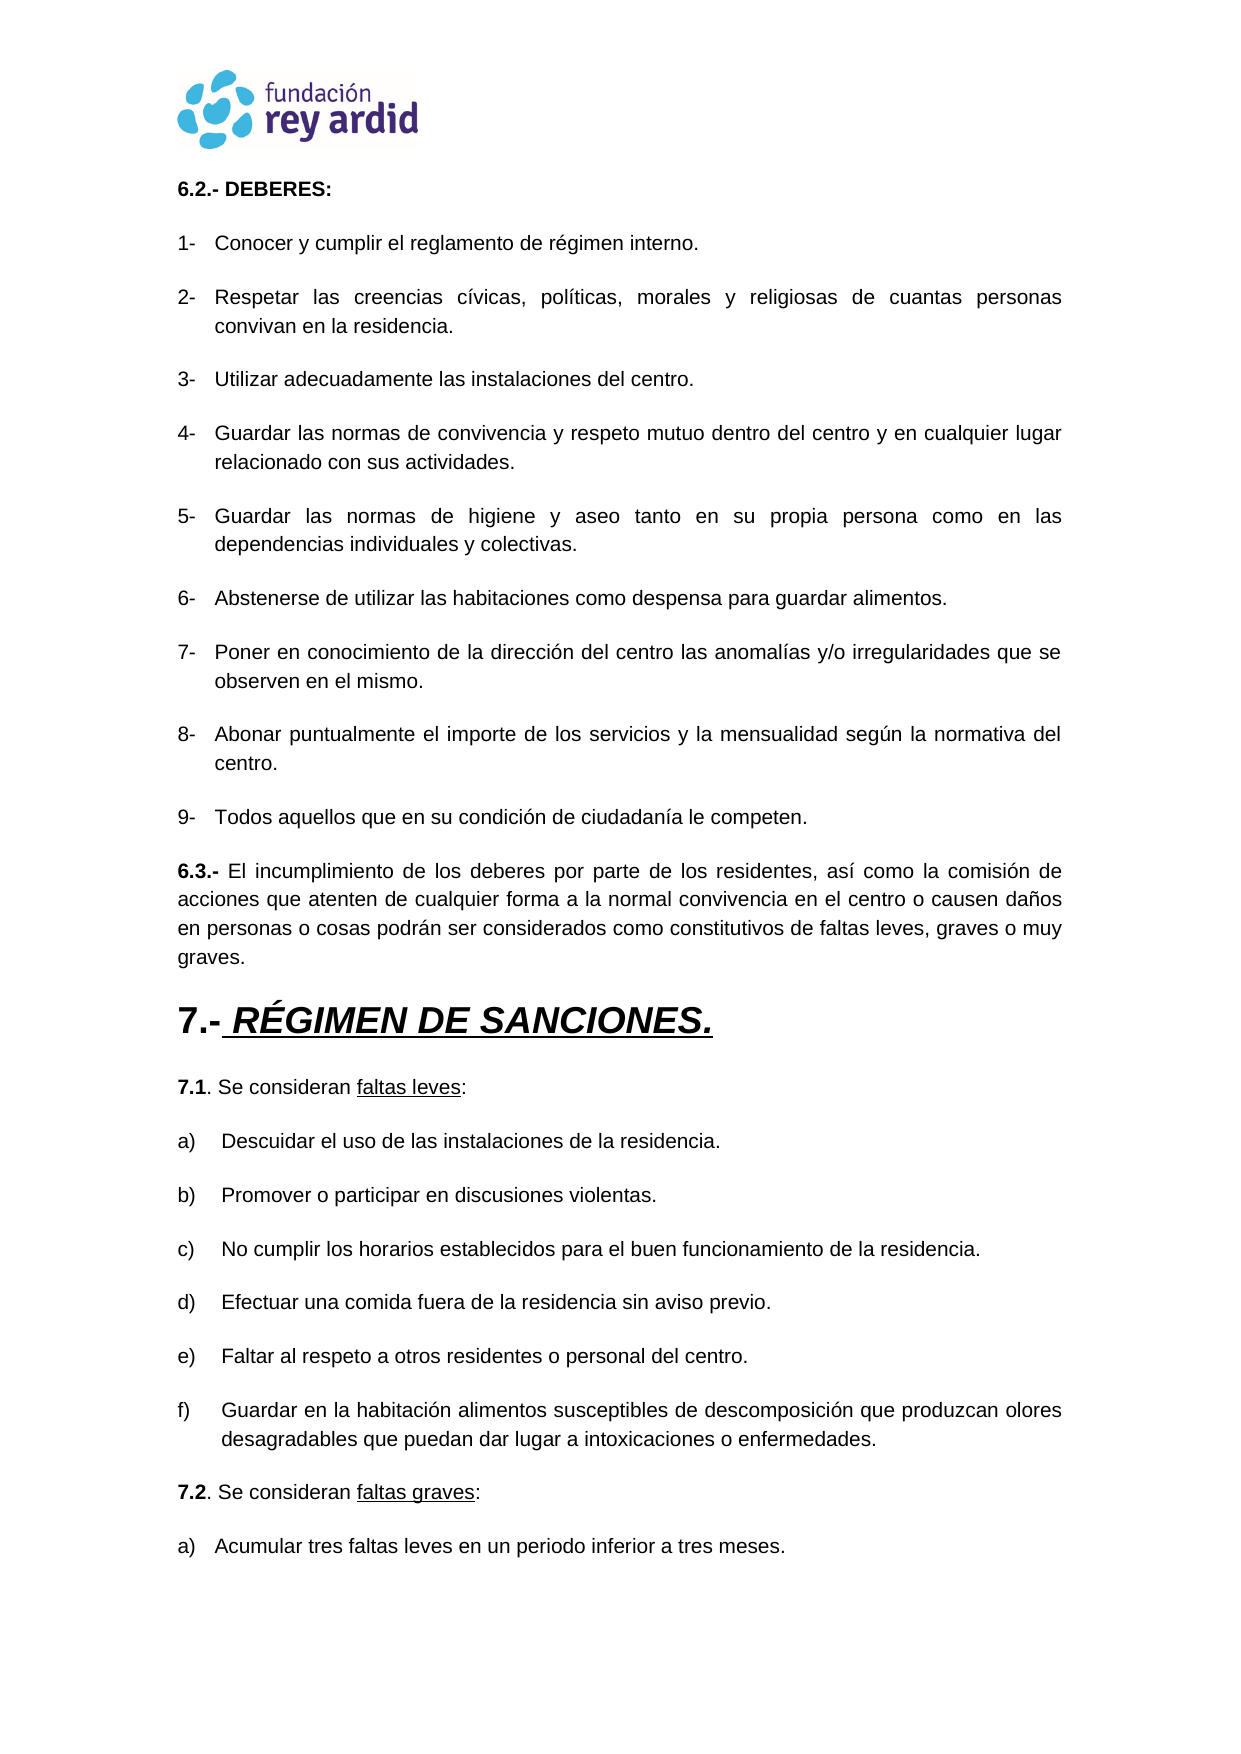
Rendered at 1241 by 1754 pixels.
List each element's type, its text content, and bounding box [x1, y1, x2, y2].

text 7.1. Se consideran faltas leves: [177, 1075, 1063, 1099]
list Abstenerse de utilizar las habitaciones como despensa para guardar alimentos. [177, 586, 1063, 610]
list Descuidar el uso de las instalaciones de la residencia. [177, 1129, 1063, 1153]
list Conocer y cumplir el reglamento de régimen interno. [177, 231, 1063, 255]
text 6.3.- El incumplimiento de los deberes por parte de los residentes, así como la comisión de acciones que atenten de cualquier forma a la normal convivencia en el centro o causen daños en personas o cosas podrán ser considerados como constitutivos de faltas leves, graves o muy graves. [177, 858, 1063, 969]
list Guardar las normas de convivencia y respeto mutuo dentro del centro y en cualquier lugar relacionado con sus actividades. [177, 421, 1063, 474]
list Poner en conocimiento de la dirección del centro las anomalías y/o irregularidades que se observen en el mismo. [177, 640, 1063, 692]
list Guardar las normas de higiene y aseo tanto en su propia persona como en las dependencias individuales y colectivas. [177, 503, 1063, 556]
list Promover o participar en discusiones violentas. [177, 1183, 1063, 1207]
list Utilizar adecuadamente las instalaciones del centro. [177, 367, 1063, 391]
list Guardar en la habitación alimentos susceptibles de descomposición que produzcan olores desagradables que puedan dar lugar a intoxicaciones o enfermedades. [177, 1398, 1063, 1450]
subtitle RÉGIMEN DE SANCIONES. [177, 998, 1063, 1042]
list Todos aquellos que en su condición de ciudadanía le competen. [177, 805, 1063, 829]
text 6.2.- DEBERES: [177, 177, 1063, 201]
list No cumplir los horarios establecidos para el buen funcionamiento de la residencia. [177, 1236, 1063, 1260]
list Efectuar una comida fuera de la residencia sin aviso previo. [177, 1290, 1063, 1314]
list Respetar las creencias cívicas, políticas, morales y religiosas de cuantas personas convivan en la residencia. [177, 285, 1063, 337]
list Faltar al respeto a otros residentes o personal del centro. [177, 1344, 1063, 1368]
text 7.2. Se consideran faltas graves: [177, 1480, 1063, 1504]
list Abonar puntualmente el importe de los servicios y la mensualidad según la normativa del centro. [177, 722, 1063, 775]
list Acumular tres faltas leves en un periodo inferior a tres meses. [177, 1534, 1063, 1558]
